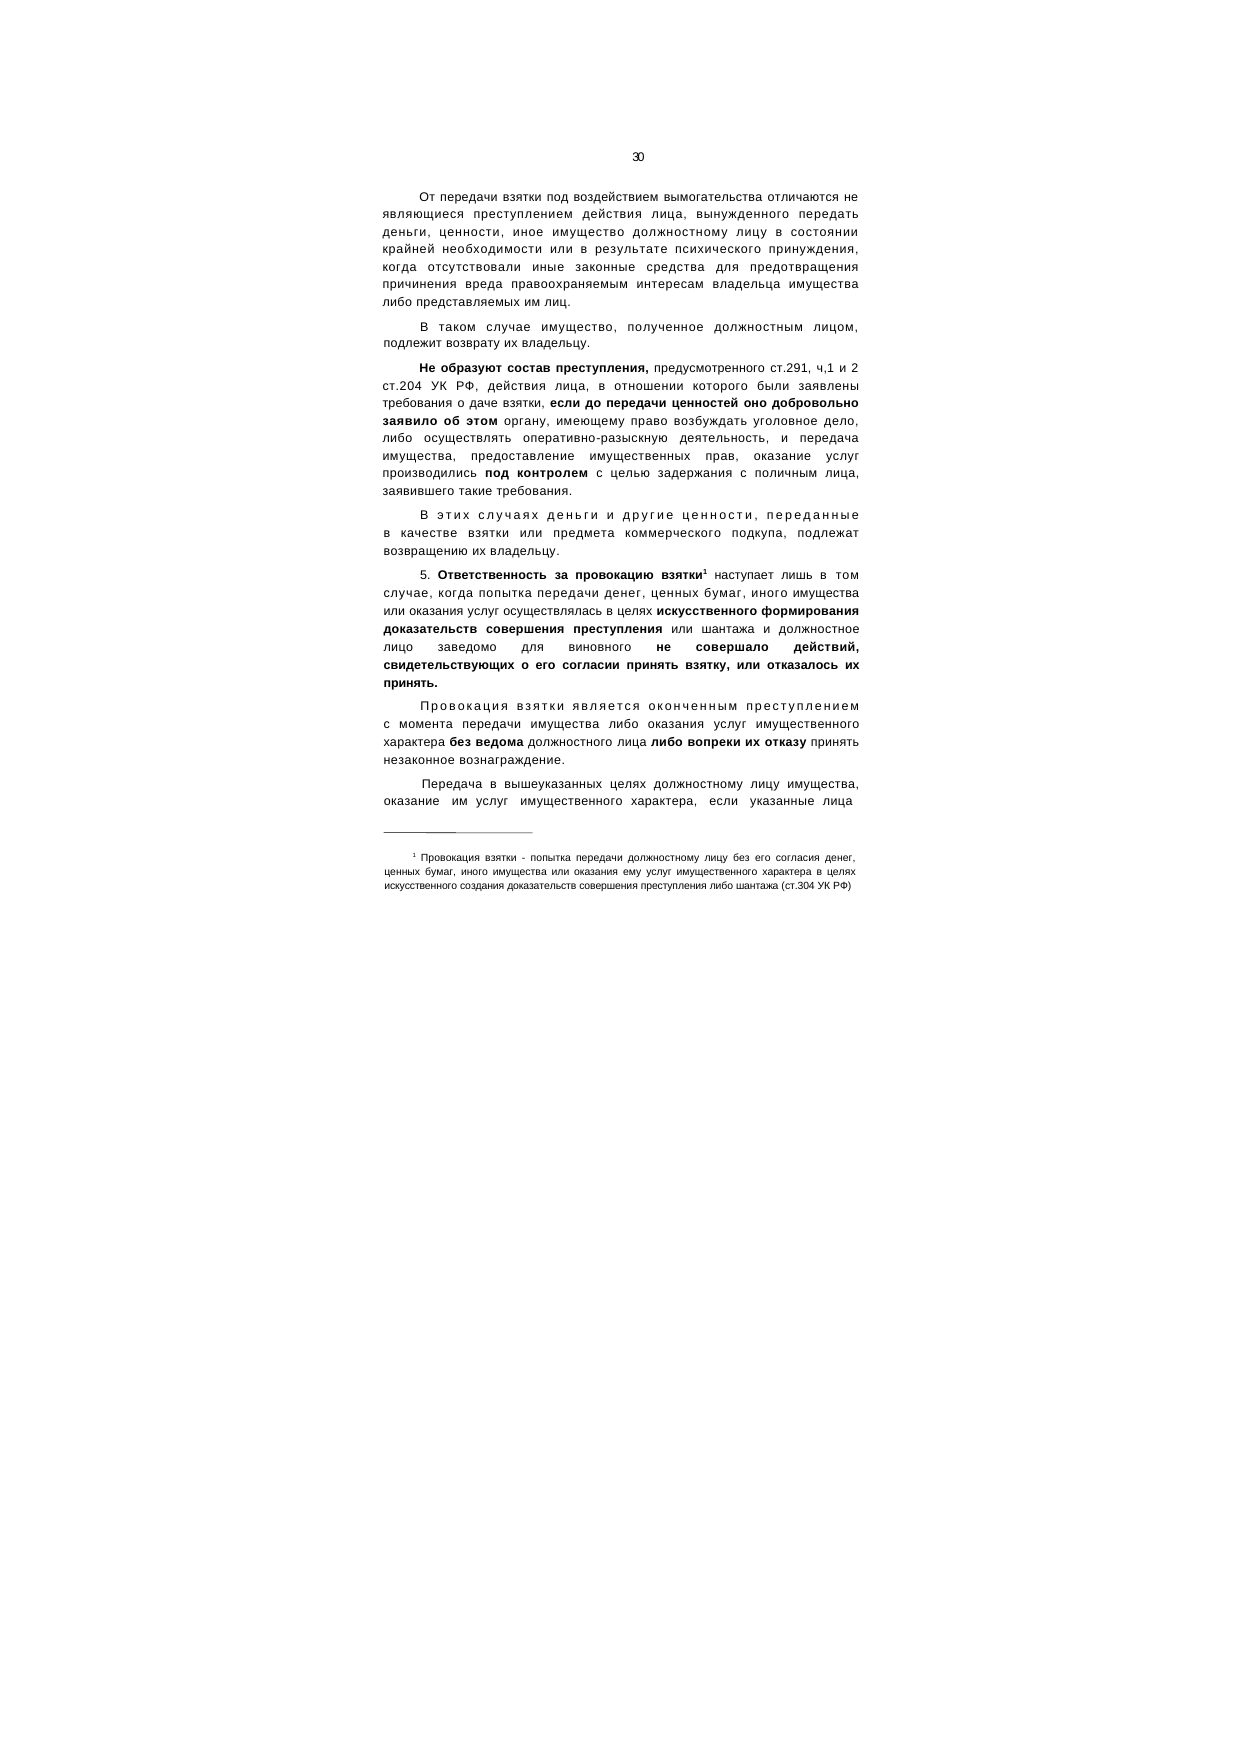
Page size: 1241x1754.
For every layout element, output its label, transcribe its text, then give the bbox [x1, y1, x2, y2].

text В таком случае имущество, полученное должностным лицом, подлежит возврату их владельцу. [383, 317, 858, 351]
text Передача в вышеуказанных целях должностному лицу имущества, оказание им услуг имущественного характера, если указанные лица [384, 774, 859, 809]
text Не образуют состав преступления, предусмотренного ст.291, ч,1 и 2 ст.204 УК РФ, действия лица, в отношении которого были заявлены требования о даче взятки, если до передачи ценностей оно добровольно заявило об этом органу, имеющему право возбуждать уголовное дело, либо осуществлять оперативно-разыскную деятельность, и передача имущества, предоставление имущественных прав, оказание услуг производились под контролем с целью задержания с поличным лица, заявившего такие требования. [382, 359, 859, 499]
text 5. Ответственность за провокацию взятки1 наступает лишь в том случае, когда попытка передачи денег, ценных бумаг, иного имущества или оказания услуг осуществлялась в целях искусственного формирования доказательств совершения преступления или шантажа и должностное лицо заведомо для виновного не совершало действий, свидетельствующих о его согласии принять взятку, или отказалось их принять. [383, 565, 859, 691]
text От передачи взятки под воздействием вымогательства отличаются не являющиеся преступлением действия лица, вынужденного передать деньги, ценности, иное имущество должностному лицу в состоянии крайней необходимости или в результате психического принуждения, когда отсутствовали иные законные средства для предотвращения причинения вреда правоохраняемым интересам владельца имущества либо представляемых им лиц. [382, 187, 858, 310]
text В этих случаях деньги и другие ценности, переданные в качестве взятки или предмета коммерческого подкупа, подлежат возвращению их владельцу. [383, 505, 859, 559]
text Провокация взятки является оконченным преступлением с момента передачи имущества либо оказания услуг имущественного характера без ведома должностного лица либо вопреки их отказу принять незаконное вознаграждение. [383, 696, 859, 768]
text 1 Провокация взятки - попытка передачи должностному лицу без его согласия денег, ценных бумаг, иного имущества или оказания ему услуг имущественного характера в целях искусственного создания доказательств совершения преступления либо шантажа (ст.304 УК РФ) [384, 851, 856, 892]
text 30 [384, 150, 857, 164]
